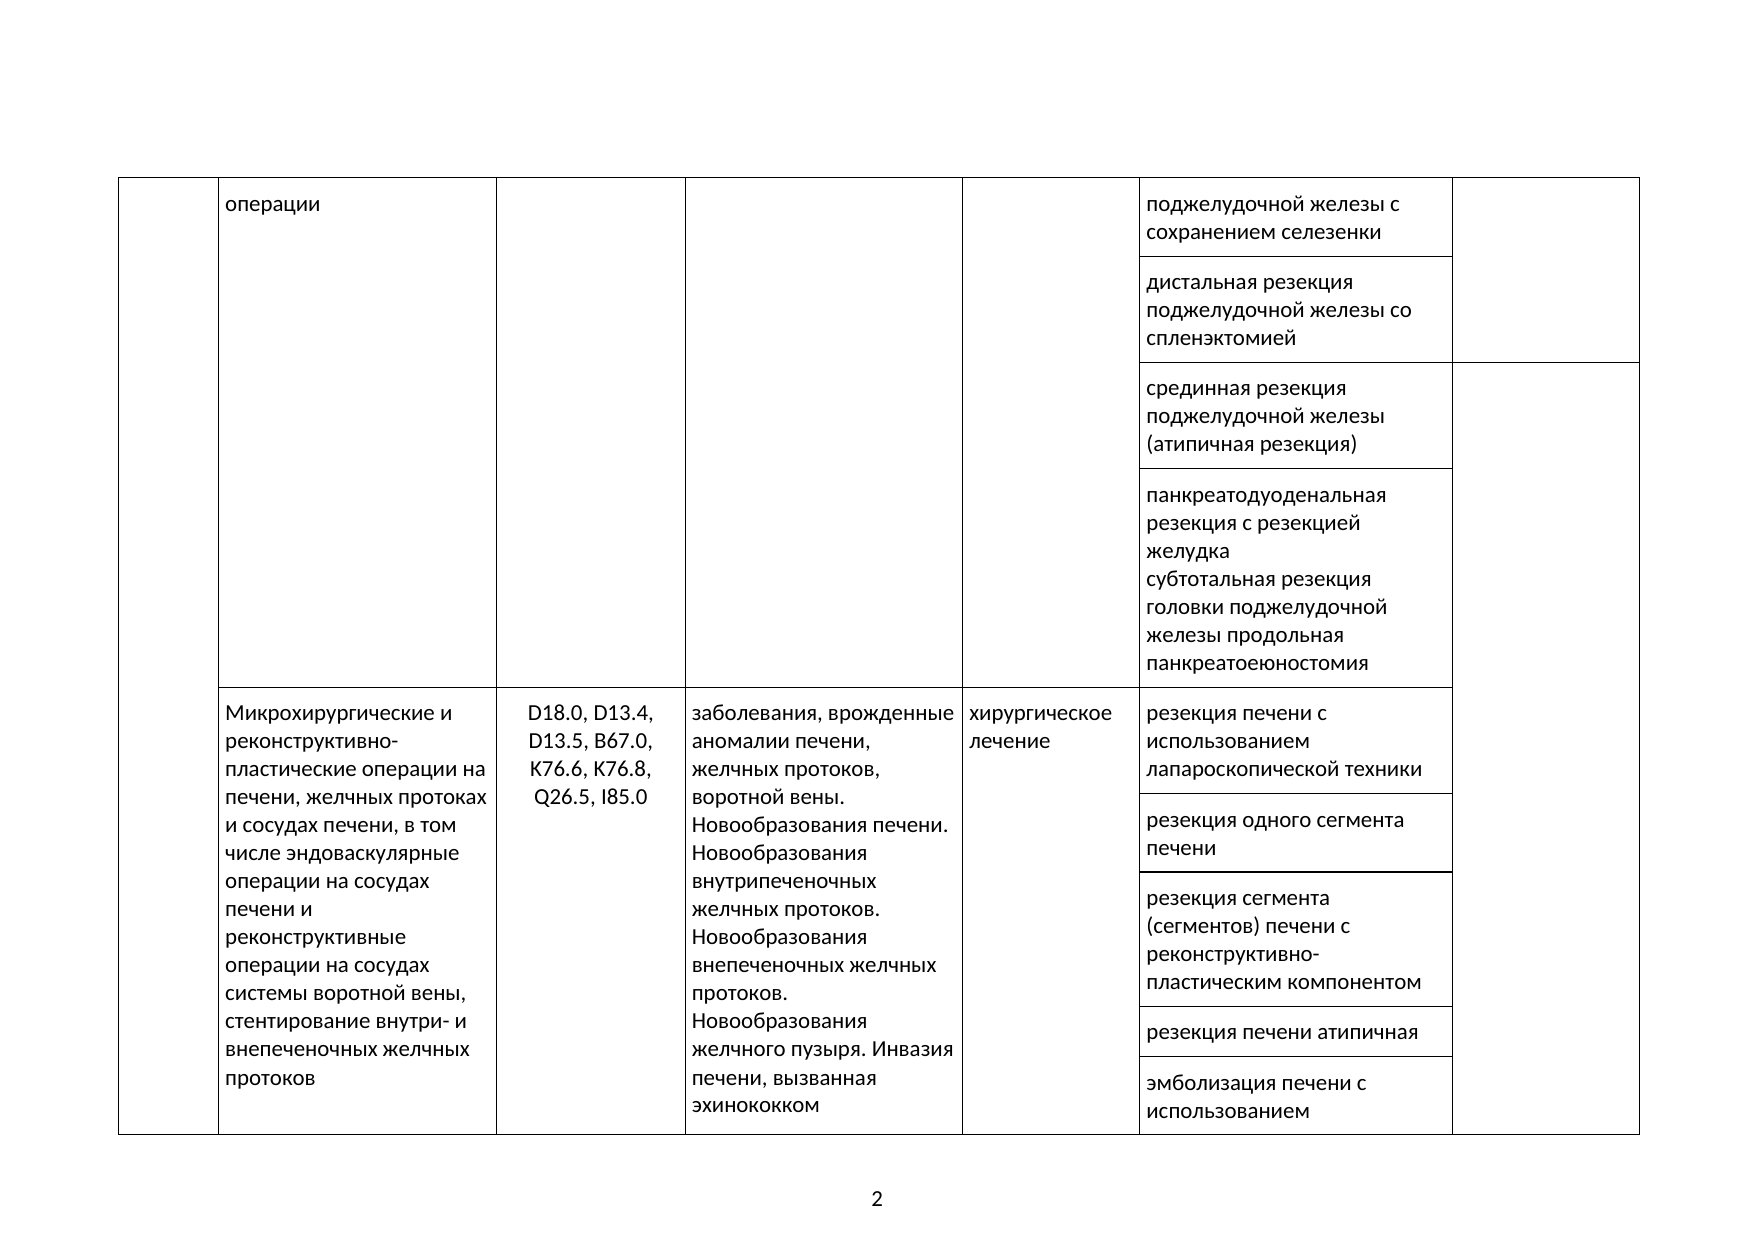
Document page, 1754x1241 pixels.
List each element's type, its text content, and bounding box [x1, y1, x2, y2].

table_cell хирургическое лечение [963, 688, 1139, 1134]
table_cell срединная резекция поджелудочной железы (атипичная резекция) [1140, 363, 1452, 468]
table_cell резекция печени атипичная [1140, 1007, 1452, 1056]
table_cell резекция печени с использованием лапароскопической техники [1140, 688, 1452, 793]
table_cell заболевания, врожденные аномалии печени, желчных протоков, воротной вены. Новообразования печени. Новообразования внутрипеченочных желчных протоков. Новообразования внепеченочных желчных протоков. Новообразования желчного пузыря. Инвазия печени, вызванная эхинококком [686, 688, 962, 1134]
table_cell [1453, 363, 1639, 1134]
table_cell D18.0, D13.4, D13.5, B67.0, K76.6, K76.8, Q26.5, I85.0 [497, 688, 685, 1134]
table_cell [1140, 1057, 1452, 1134]
table_cell резекция одного сегмента печени [1140, 794, 1452, 871]
table_cell Микрохирургические и реконструктивно-пластические операции на печени, желчных протоках и сосудах печени, в том числе эндоваскулярные операции на сосудах печени и реконструктивные операции на сосудах системы воротной вены, стентирование внутри- и внепеченочных желчных протоков [219, 688, 496, 1134]
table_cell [1140, 178, 1452, 256]
table_cell дистальная резекция поджелудочной железы со спленэктомией [1140, 257, 1452, 362]
table_cell панкреатодуоденальная резекция с резекцией желудка субтотальная резекция головки поджелудочной железы продольная панкреатоеюностомия [1140, 469, 1452, 687]
table_cell резекция сегмента (сегментов) печени с реконструктивно-пластическим компонентом [1140, 873, 1452, 1006]
